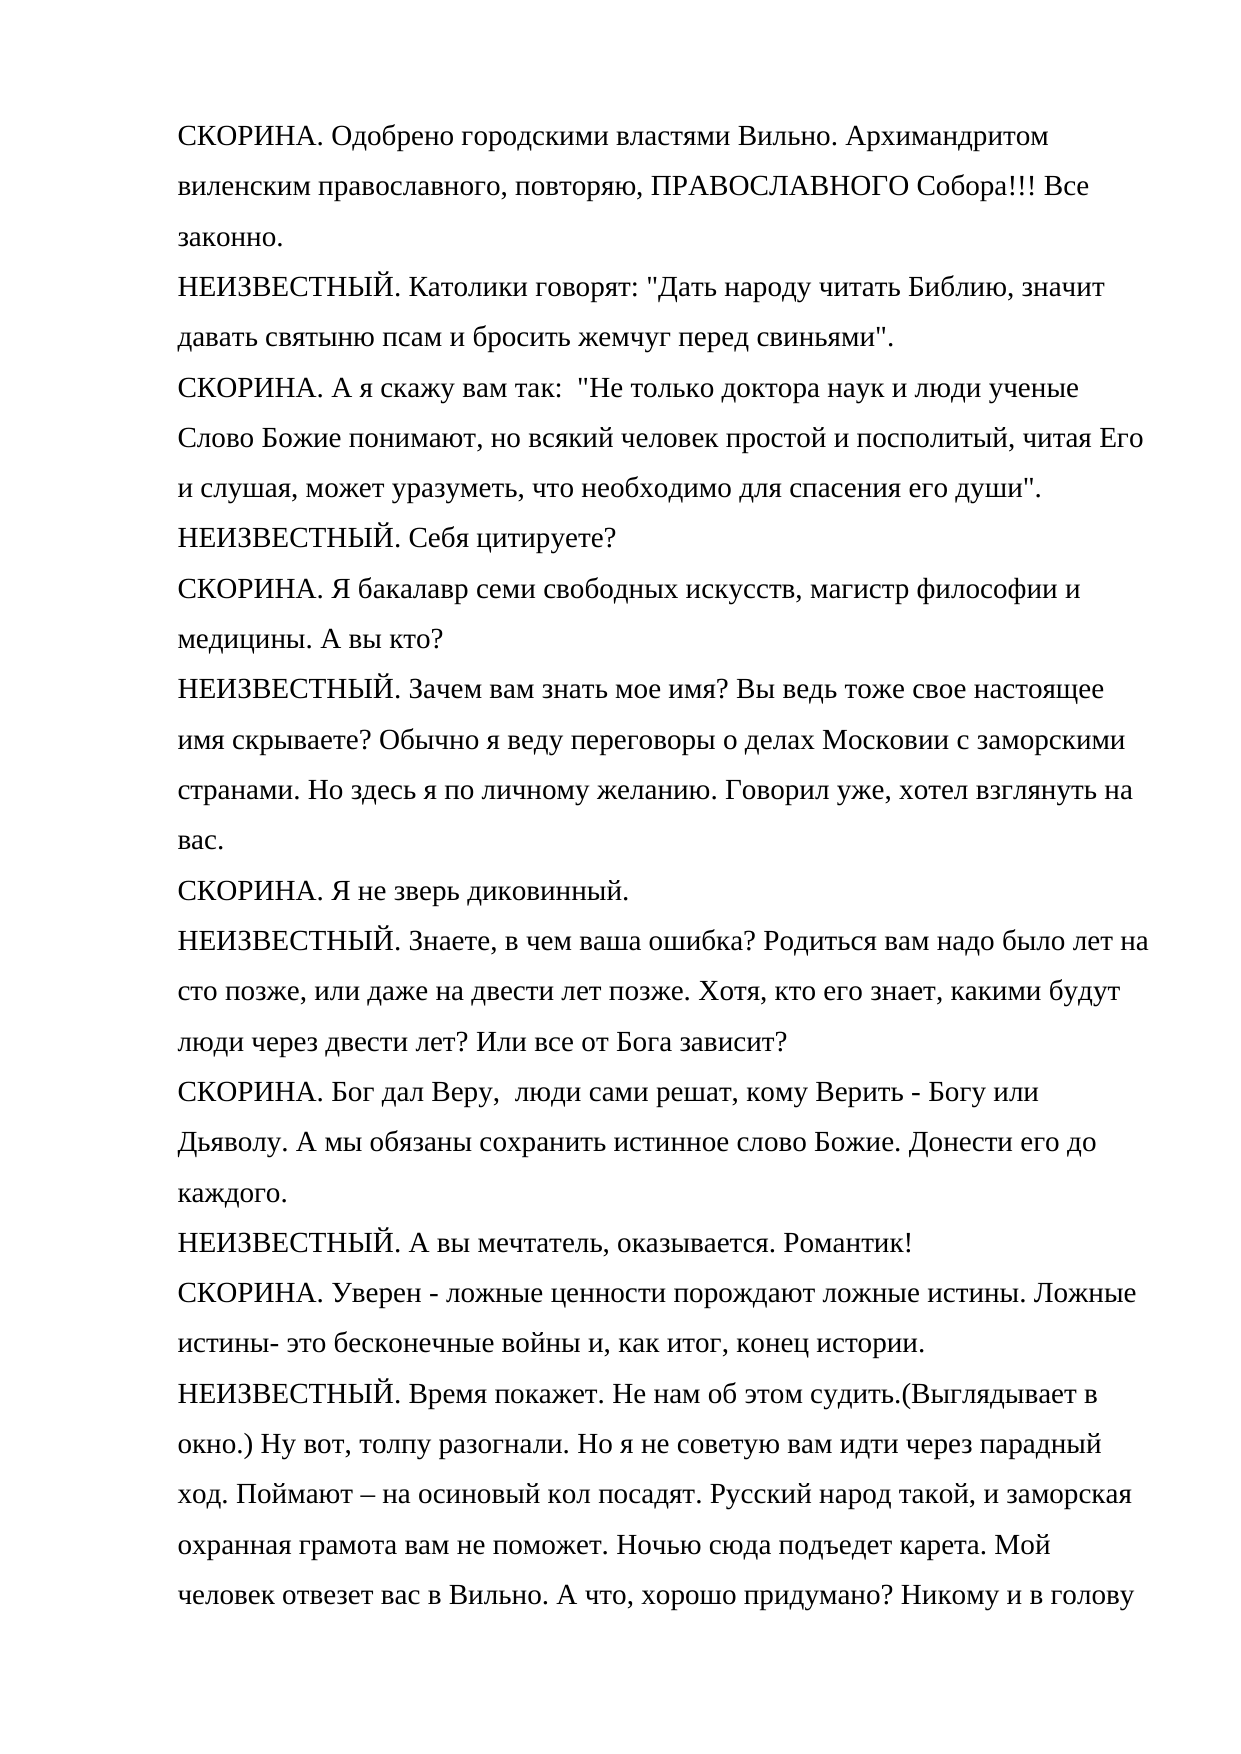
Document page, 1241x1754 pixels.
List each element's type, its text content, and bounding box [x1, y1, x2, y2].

text СКОРИНА. Одобрено городскими властями Вильно. Архимандритом виленским православного, повторяю, ПРАВОСЛАВНОГО Собора!!! Все законно. [177, 118, 1152, 252]
text СКОРИНА. А я скажу вам так: "Не только доктора наук и люди ученые Слово Божие понимают, но всякий человек простой и посполитый, читая Его и слушая, может уразуметь, что необходимо для спасения его души". [177, 370, 1152, 504]
text НЕИЗВЕСТНЫЙ. Себя цитируете? [177, 521, 1152, 554]
text СКОРИНА. Я не зверь диковинный. [177, 873, 1152, 906]
text НЕИЗВЕСТНЫЙ. А вы мечтатель, оказывается. Романтик! [177, 1225, 1152, 1258]
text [177, 1376, 1152, 1611]
text НЕИЗВЕСТНЫЙ. Знаете, в чем ваша ошибка? Родиться вам надо было лет на сто позже, или даже на двести лет позже. Хотя, кто его знает, какими будут люди через двести лет? Или все от Бога зависит? [177, 923, 1152, 1057]
text СКОРИНА. Уверен - ложные ценности порождают ложные истины. Ложные истины- это бесконечные войны и, как итог, конец истории. [177, 1275, 1152, 1359]
text СКОРИНА. Я бакалавр семи свободных искусств, магистр философии и медицины. А вы кто? [177, 571, 1152, 655]
text НЕИЗВЕСТНЫЙ. Зачем вам знать мое имя? Вы ведь тоже свое настоящее имя скрываете? Обычно я веду переговоры о делах Московии с заморскими странами. Но здесь я по личному желанию. Говорил уже, хотел взглянуть на вас. [177, 672, 1152, 856]
text СКОРИНА. Бог дал Веру, люди сами решат, кому Верить - Богу или Дьяволу. А мы обязаны сохранить истинное слово Божие. Донести его до каждого. [177, 1074, 1152, 1208]
text НЕИЗВЕСТНЫЙ. Католики говорят: "Дать народу читать Библию, значит давать святыню псам и бросить жемчуг перед свиньями". [177, 269, 1152, 353]
